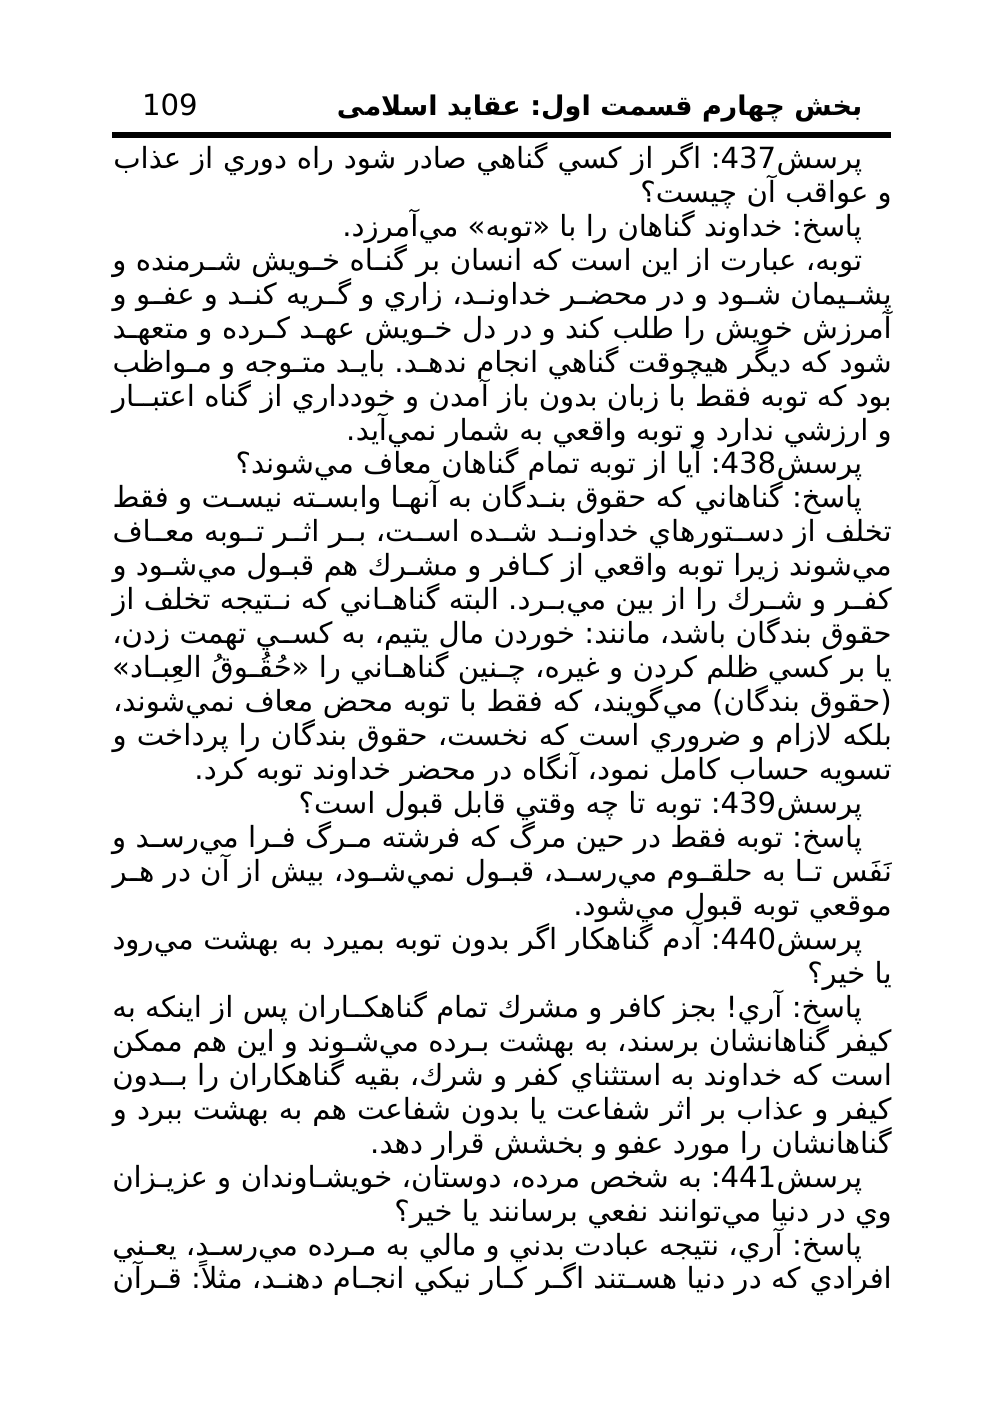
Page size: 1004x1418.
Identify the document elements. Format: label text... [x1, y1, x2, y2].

text پرسش‌440: آدم‌ گناهكار اگر بدون‌ توبه‌ بميرد به‌ بهشت‌ مي‌رود يا خير؟ [112, 922, 892, 990]
text پاسخ: آري! بجز كافر و مشرك‌ تمام‌ گناهكاران‌ پس‌ از اينكه‌ به‌ كيفر گناهانشان‌ برسند، به‌ بهشت‌ برده‌ مي‌شوند و اين‌ هم‌ ممكن‌ است‌ كه‌ خداوند به‌ استثناي‌ كفر و شرك، بقيه‌ گناهكاران‌ را بدون‌ كيفر و عذاب‌ بر اثر شفاعت‌ يا بدون‌ شفاعت‌ هم‌ به‌ بهشت‌ ببرد و گناهانشان‌ را مورد عفو و بخشش‌ قرار دهد. [112, 990, 892, 1160]
text پرسش‌441: به‌ شخص‌ مرده، دوستان، خويشاوندان‌ و عزيزان‌ وي‌ در دنيا مي‌توانند نفعي‌ برسانند يا خير؟ [112, 1160, 892, 1228]
text پاسخ: گناهاني‌ كه‌ حقوق‌ بندگان‌ به‌ آنها وابسته‌ نيست‌ و فقط‌ تخلف‌ از دستورهاي‌ خداوند شده‌ است، بر اثر توبه‌ معاف‌ مي‌شوند زيرا توبه‌ واقعي‌ از كافر و مشرك‌ هم‌ قبول‌ مي‌شود و كفر و شرك‌ را از بين‌ مي‌برد. البته‌ گناهاني‌ كه‌ نتيجه‌ تخلف‌ از حقوق‌ بندگان‌ باشد، مانند: خوردن‌ مال‌ يتيم، به‌ كسي‌ تهمت‌ زدن، يا بر كسي‌ ظلم‌ كردن‌ و غيره، چنين‌ گناهاني‌ را «حُقُوقُ‌ العِباد» (حقوق‌ بندگان) مي‌گويند، كه‌ فقط‌ با توبه‌ محض‌ معاف‌ نمي‌شوند، بلكه‌ لازام‌ و ضروري‌ است‌ كه‌ نخست، حقوق‌ بندگان‌ را پرداخت‌ و تسويه‌ حساب‌ كامل‌ نمود، آنگاه‌ در محضر خداوند توبه‌ كرد. [112, 481, 892, 786]
text پاسخ: توبه‌ فقط‌ در حين‌ مرگ‌ كه‌ فرشته‌ مرگ‌ فرا مي‌رسد و نَفَس‌ تا به‌ حلقوم‌ مي‌رسد، قبول‌ نمي‌شود، بيش‌ از آن‌ در هر موقعي‌ توبه‌ قبول‌ مي‌شود. [112, 820, 892, 922]
text پرسش‌438: آيا از توبه‌ تمام‌ گناهان‌ معاف‌ مي‌شوند؟ [112, 447, 892, 481]
text پرسش‌437: اگر از كسي‌ گناهي‌ صادر شود راه‌ دوري‌ از عذاب‌ و عواقب‌ آن‌ چيست؟ [112, 141, 892, 209]
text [112, 1228, 892, 1296]
text توبه، عبارت‌ از اين‌ است‌ كه‌ انسان‌ بر گناه‌ خويش‌ شرمنده‌ و پشيمان‌ شود و در محضر خداوند، زاري‌ و گريه‌ كند و عفو و آمرزش‌ خويش‌ را طلب‌ كند و در دل‌ خويش‌ عهد كرده‌ و متعهد شود كه‌ ديگر هيچوقت‌ گناهي‌ انجام‌ ندهد. بايد متوجه‌ و مواظب‌ بود كه‌ توبه‌ فقط‌ با زبان‌ بدون‌ باز آمدن‌ و خودداري‌ از گناه‌ اعتبار و ارزشي‌ ندارد و توبه‌ واقعي‌ به‌ شمار نمي‌آيد. [112, 243, 892, 447]
text پرسش‌439: توبه‌ تا چه‌ وقتي‌ قابل‌ قبول‌ است؟ [112, 786, 892, 820]
text پاسخ: خداوند گناهان‌ را با «توبه» مي‌آمرزد. [112, 209, 892, 243]
